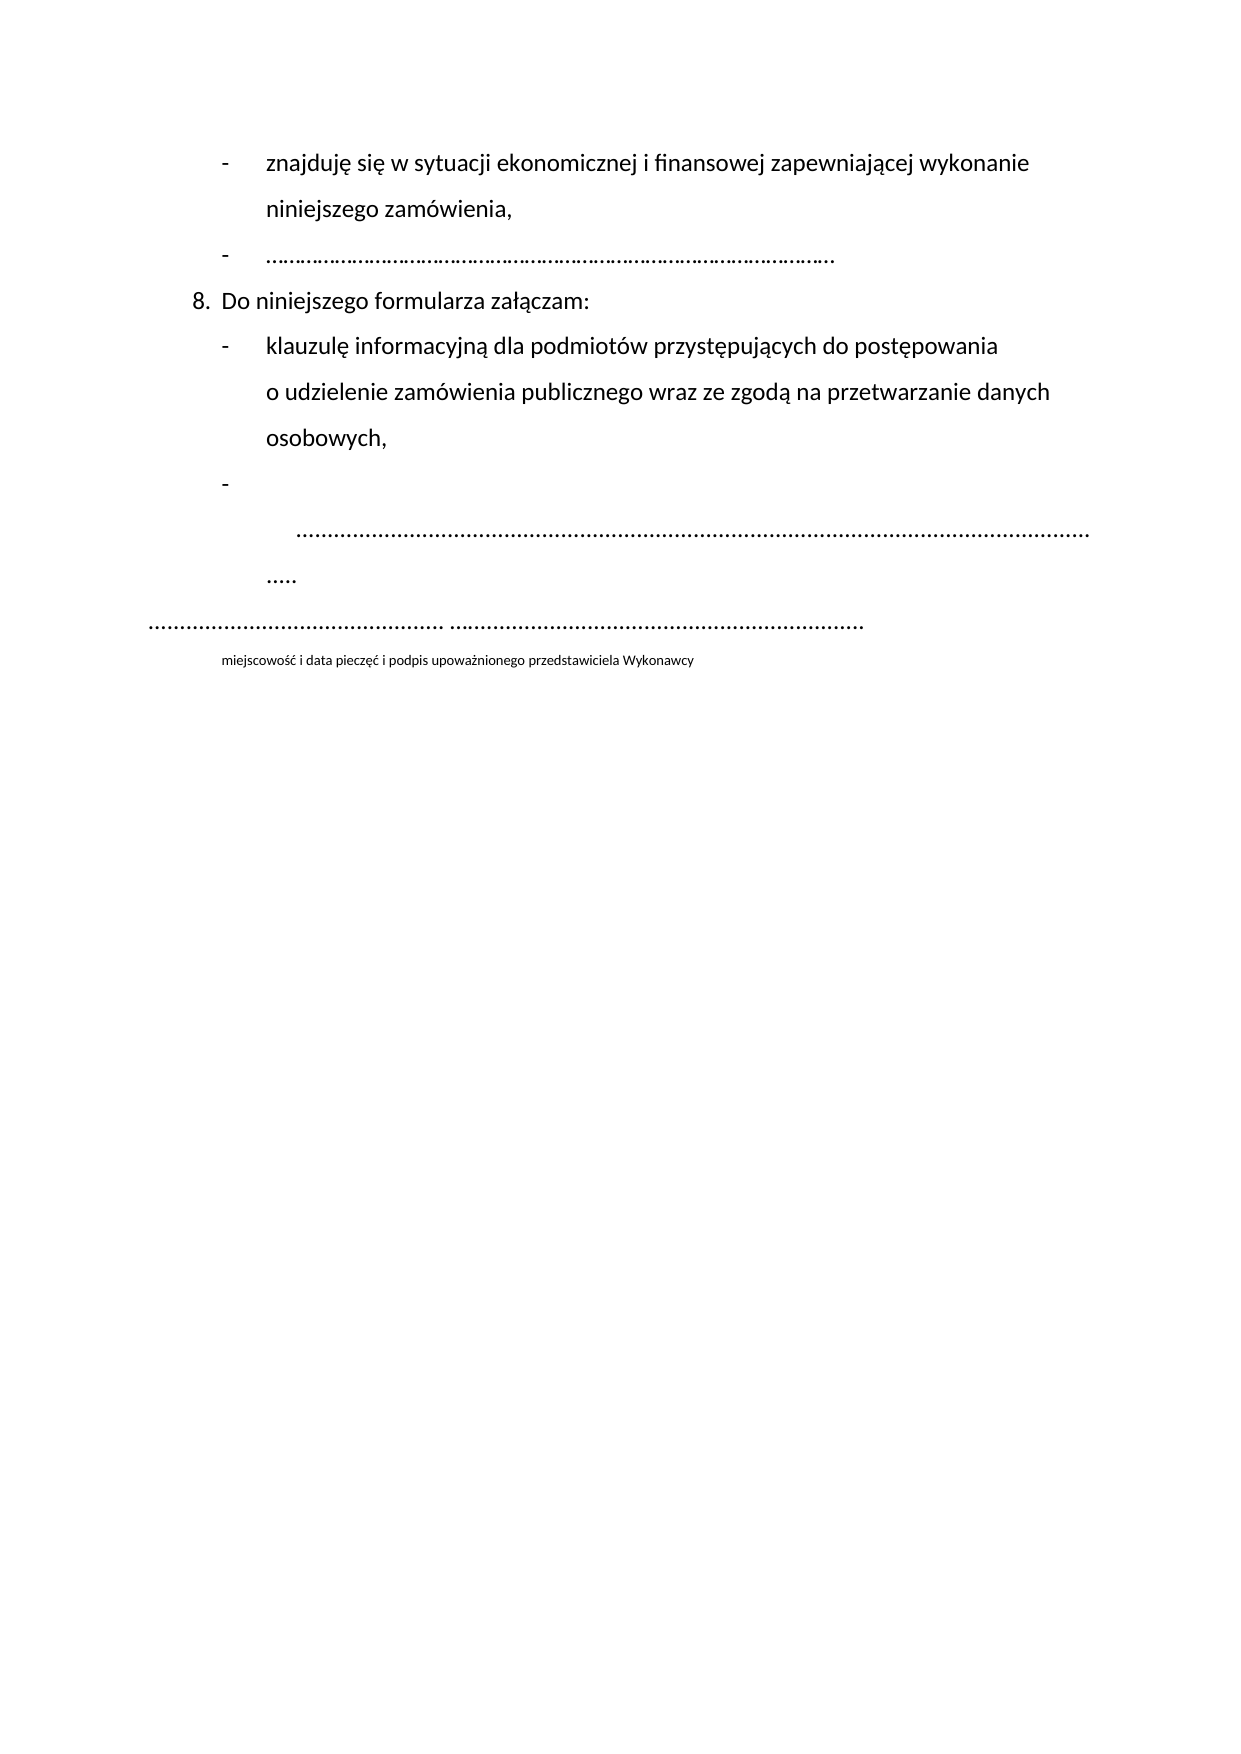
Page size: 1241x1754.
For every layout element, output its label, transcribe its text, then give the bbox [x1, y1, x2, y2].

text - ……………………………………………………………………………………… [221, 239, 1093, 269]
list Do niniejszego formularza załączam: [192, 285, 1093, 315]
text - ................................................................................................................................... [221, 468, 1093, 590]
text miejscowość i data pieczęć i podpis upoważnionego przedstawiciela Wykonawcy [148, 651, 1107, 681]
text - znajduję się w sytuacji ekonomicznej i finansowej zapewniającej wykonanie niniejszego zamówienia, [221, 148, 1093, 224]
text - klauzulę informacyjną dla podmiotów przystępujących do postępowania o udzielenie zamówienia publicznego wraz ze zgodą na przetwarzanie danych osobowych, [221, 331, 1093, 452]
text ............................................... …............................................................... [148, 605, 1107, 635]
